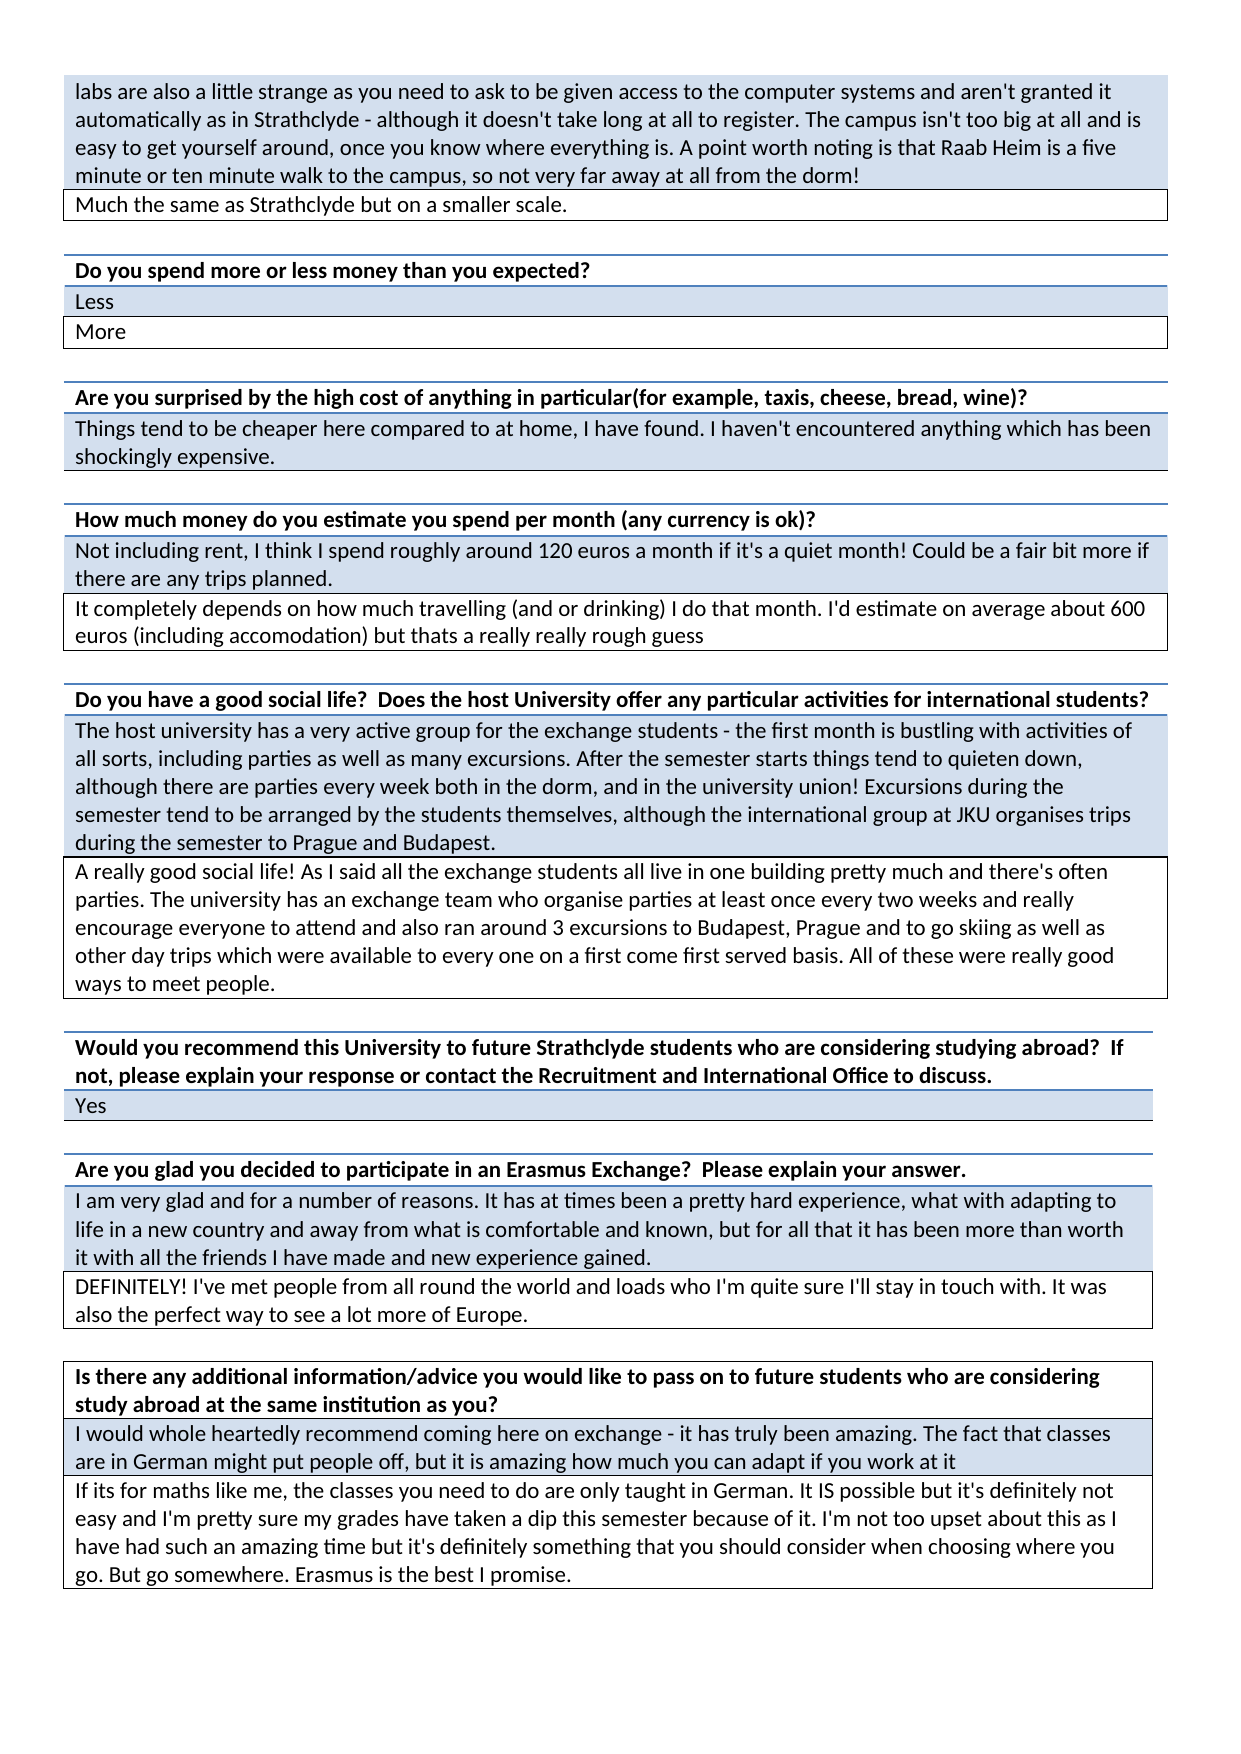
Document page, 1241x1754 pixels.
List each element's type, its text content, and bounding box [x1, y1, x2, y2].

table_cell More [64, 317, 1167, 347]
table_header Is there any additional information/advice you would like to pass on to future students who are considering study abroad at the same institution as you? [64, 1362, 1152, 1418]
table_cell I would whole heartedly recommend coming here on exchange - it has truly been amazing. The fact that classes are in German might put people off, but it is amazing how much you can adapt if you work at it [64, 1419, 1152, 1475]
table_cell I am very glad and for a number of reasons. It has at times been a pretty hard experience, what with adapting to life in a new country and away from what is comfortable and known, but for all that it has been more than worth it with all the friends I have made and new experience gained. [64, 1185, 1153, 1271]
table_cell Not including rent, I think I spend roughly around 120 euros a month if it's a quiet month! Could be a fair bit more if there are any trips planned. [64, 535, 1168, 593]
table_cell Yes [64, 1091, 1153, 1120]
table_cell The host university has a very active group for the exchange students - the first month is bustling with activities of all sorts, including parties as well as many excursions. After the semester starts things tend to quieten down, although there are parties every week both in the dorm, and in the university union! Excursions during the semester tend to be arranged by the students themselves, although the international group at JKU organises trips during the semester to Prague and Budapest. [64, 714, 1168, 856]
table_cell If its for maths like me, the classes you need to do are only taught in German. It IS possible but it's definitely not easy and I'm pretty sure my grades have taken a dip this semester because of it. I'm not too upset about this as I have had such an amazing time but it's definitely something that you should consider when choosing where you go. But go somewhere. Erasmus is the best I promise. [64, 1476, 1152, 1588]
table_header Would you recommend this University to future Strathclyde students who are considering studying abroad? If not, please explain your response or contact the Recruitment and International Office to discuss. [64, 1033, 1153, 1089]
table_cell Things tend to be cheaper here compared to at home, I have found. I haven't encountered anything which has been shockingly expensive. [64, 414, 1168, 470]
table_cell Less [64, 285, 1168, 316]
table_header Are you glad you decided to participate in an Erasmus Exchange? Please explain your answer. [64, 1155, 1153, 1184]
table_header Do you have a good social life? Does the host University offer any particular activities for international students? [64, 685, 1168, 714]
table_cell It completely depends on how much travelling (and or drinking) I do that month. I'd estimate on average about 600 euros (including accomodation) but thats a really really rough guess [64, 594, 1167, 650]
table_header Are you surprised by the high cost of anything in particular(for example, taxis, cheese, bread, wine)? [64, 383, 1168, 412]
table_cell Much the same as Strathclyde but on a smaller scale. [64, 190, 1167, 220]
table_header How much money do you estimate you spend per month (any currency is ok)? [64, 505, 1168, 534]
table_cell DEFINITELY! I've met people from all round the world and loads who I'm quite sure I'll stay in touch with. It was also the perfect way to see a lot more of Europe. [64, 1272, 1152, 1328]
table_cell A really good social life! As I said all the exchange students all live in one building pretty much and there's often parties. The university has an exchange team who organise parties at least once every two weeks and really encourage everyone to attend and also ran around 3 excursions to Budapest, Prague and to go skiing as well as other day trips which were available to every one on a first come first served basis. All of these were really good ways to meet people. [64, 858, 1167, 997]
table_header Do you spend more or less money than you expected? [64, 256, 1168, 285]
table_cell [64, 75, 1168, 189]
